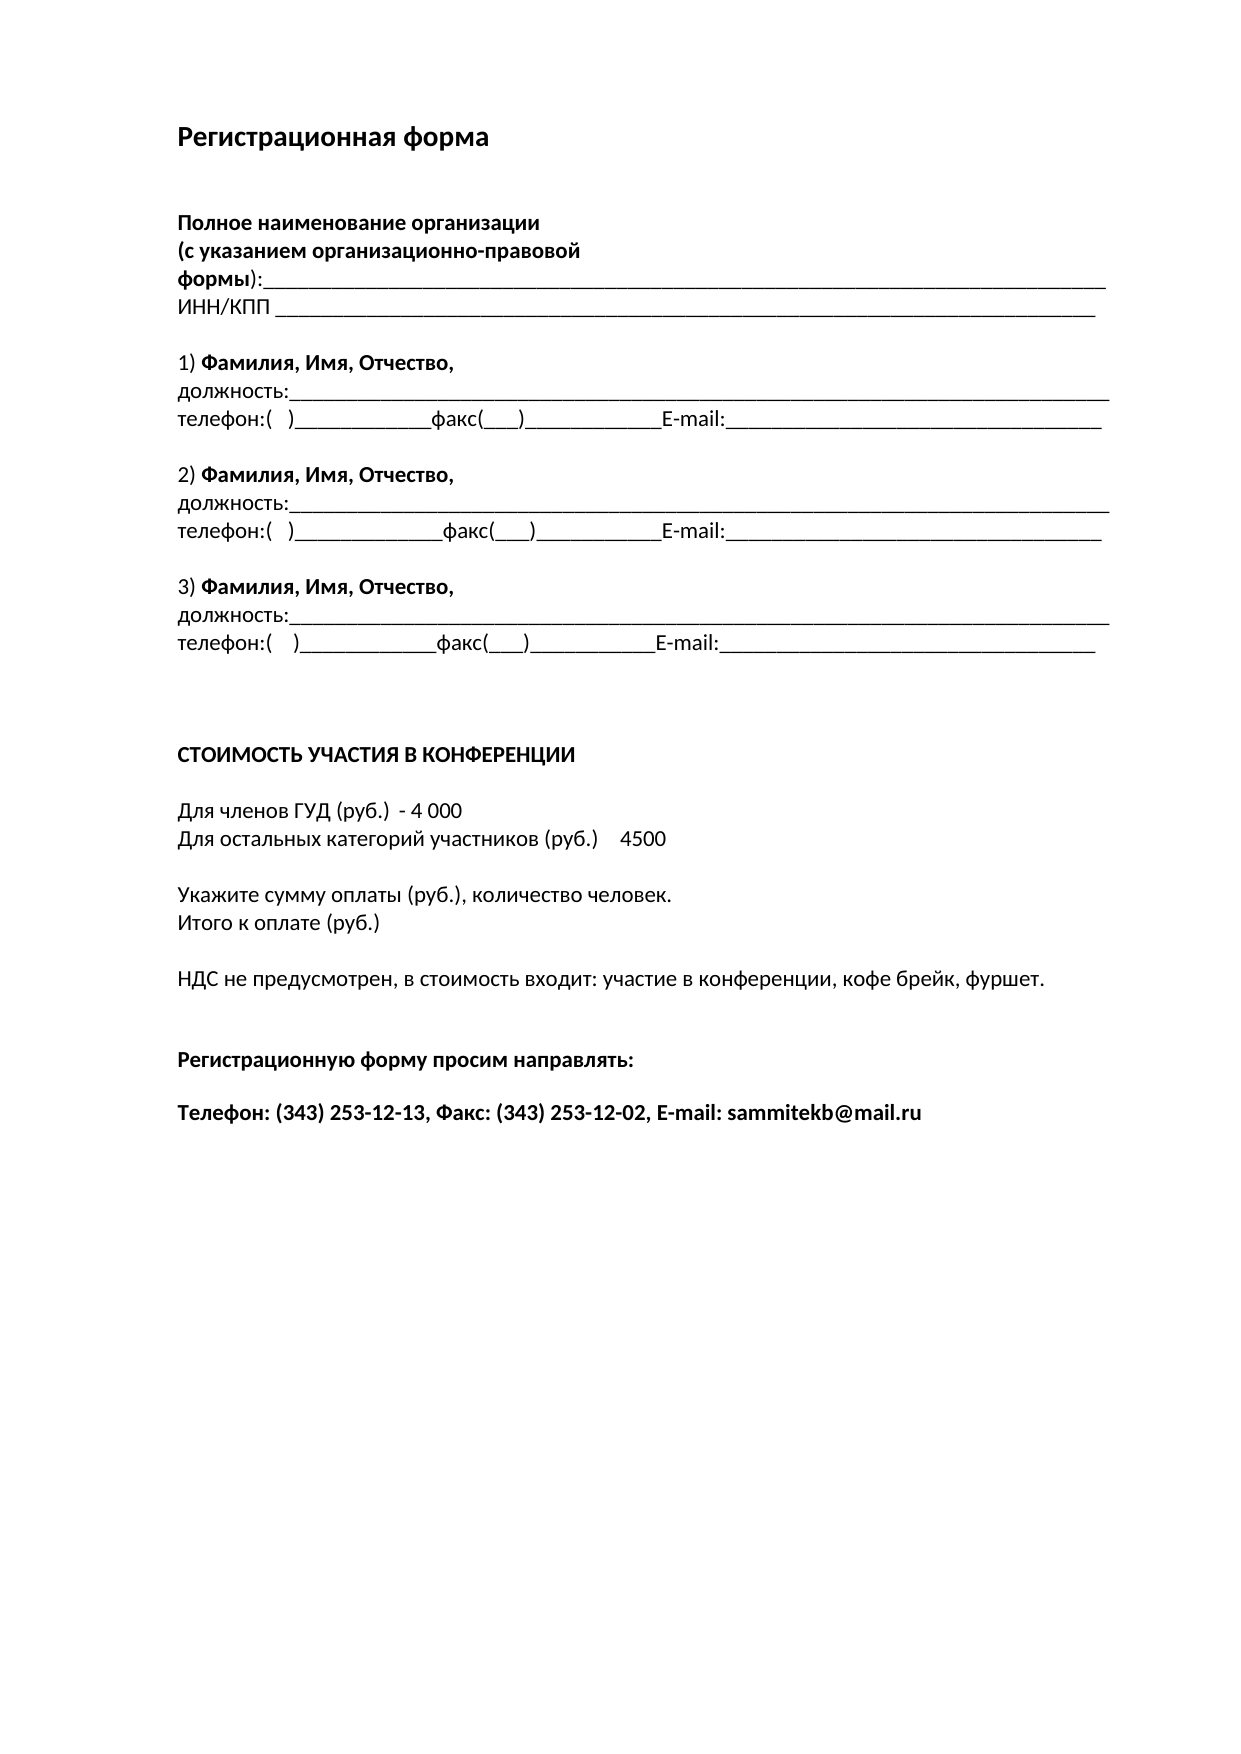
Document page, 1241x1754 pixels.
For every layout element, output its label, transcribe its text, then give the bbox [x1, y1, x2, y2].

text телефон:( )____________факс(___)____________E-mail:_________________________________ [177, 404, 1152, 432]
text Для остальных категорий участников (руб.) 4500 [177, 824, 1152, 852]
text телефон:( )_____________факс(___)___________E-mail:_________________________________ [177, 516, 1152, 544]
text 3) Фамилия, Имя, Отчество, должность:________________________________________________________________________ [177, 572, 1152, 628]
text (с указанием организационно-правовой формы):__________________________________________________________________________ [177, 236, 1152, 292]
text СТОИМОСТЬ УЧАСТИЯ В КОНФЕРЕНЦИИ [177, 740, 1152, 768]
text НДС не предусмотрен, в стоимость входит: участие в конференции, кофе брейк, фуршет. [177, 964, 1152, 992]
text 1) Фамилия, Имя, Отчество, должность:________________________________________________________________________ [177, 348, 1152, 404]
text Полное наименование организации [177, 208, 1152, 236]
text Итого к оплате (руб.) [177, 908, 1152, 936]
text Телефон: (343) 253-12-13, Факс: (343) 253-12-02, E-mail: sammitekb@mail.ru [177, 1098, 1152, 1127]
text Регистрационную форму просим направлять: [177, 1046, 1152, 1073]
text ИНН/КПП ________________________________________________________________________ [177, 292, 1152, 320]
text телефон:( )____________факс(___)___________E-mail:_________________________________ [177, 628, 1152, 656]
text Регистрационная форма [177, 118, 1152, 154]
text 2) Фамилия, Имя, Отчество, должность:________________________________________________________________________ [177, 460, 1152, 516]
text Для членов ГУД (руб.) - 4 000 [177, 796, 1152, 824]
text Укажите сумму оплаты (руб.), количество человек. [177, 880, 1152, 908]
